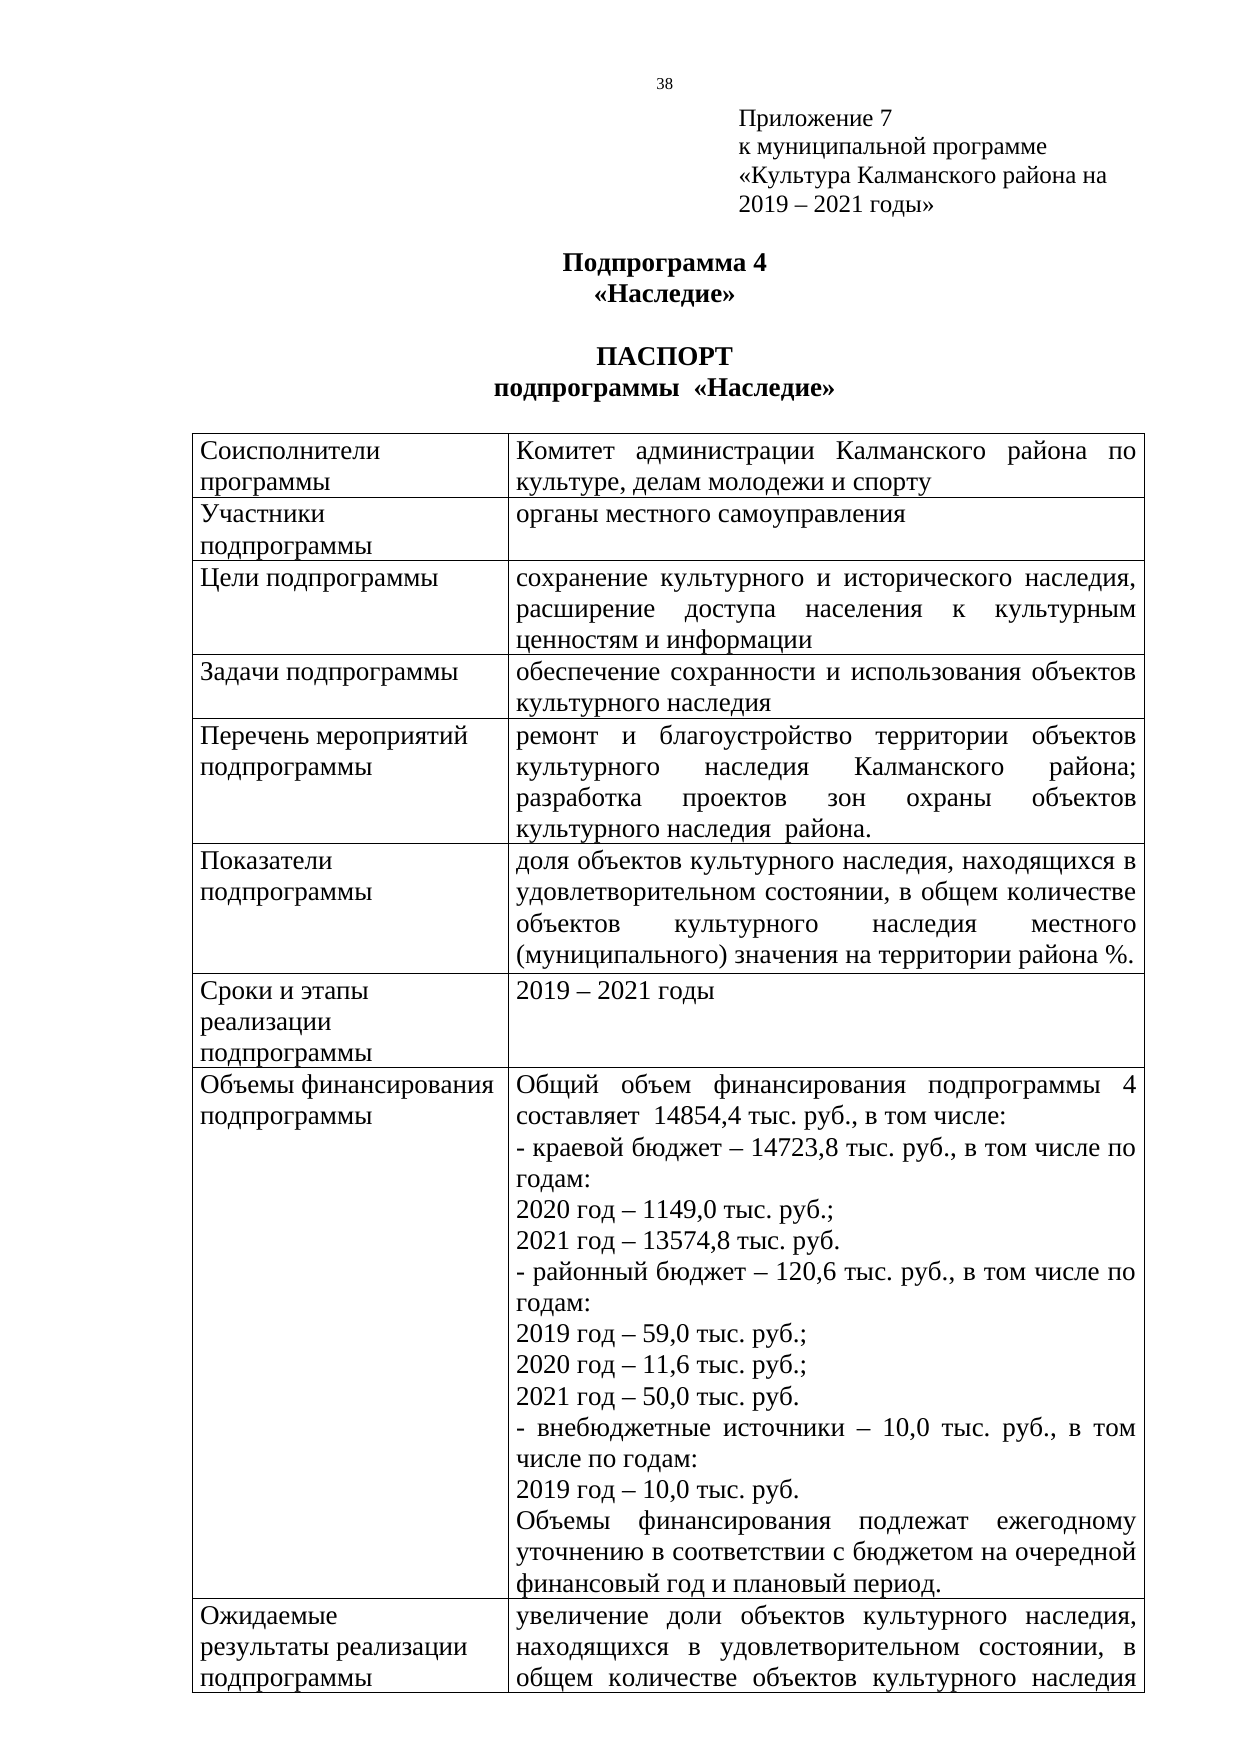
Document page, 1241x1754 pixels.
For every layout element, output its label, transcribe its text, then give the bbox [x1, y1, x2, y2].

text «Наследие» [192, 277, 1137, 309]
text к муниципальной программе «Культура Калманского района на 2019 – 2021 годы» [738, 131, 1122, 218]
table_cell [509, 1599, 1144, 1692]
table_cell Цели подпрограммы [193, 561, 508, 654]
table_cell Перечень мероприятий подпрограммы [193, 719, 508, 843]
table_cell Задачи подпрограммы [193, 655, 508, 718]
text ПАСПОРТ [192, 340, 1137, 371]
table_header Соисполнители программы [193, 434, 508, 497]
table_cell Сроки и этапы реализации подпрограммы [193, 974, 508, 1067]
text подпрограммы «Наследие» [192, 371, 1137, 402]
table_cell Объемы финансирования подпрограммы [193, 1068, 508, 1598]
table_cell органы местного самоуправления [509, 498, 1144, 560]
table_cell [193, 1599, 508, 1692]
table_cell обеспечение сохранности и использования объектов культурного наследия [509, 655, 1144, 718]
table_cell сохранение культурного и исторического наследия, расширение доступа населения к культурным ценностям и информации [509, 561, 1144, 654]
table_header Комитет администрации Калманского района по культуре, делам молодежи и спорту [509, 434, 1144, 497]
text Подпрограмма 4 [192, 246, 1137, 277]
text Приложение 7 [664, 103, 1137, 131]
table_cell Участники подпрограммы [193, 498, 508, 560]
table_cell Показатели подпрограммы [193, 844, 508, 973]
table_cell 2019 – 2021 годы [509, 974, 1144, 1067]
table_cell доля объектов культурного наследия, находящихся в удовлетворительном состоянии, в общем количестве объектов культурного наследия местного (муниципального) значения на территории района %. [509, 844, 1144, 973]
table_cell ремонт и благоустройство территории объектов культурного наследия Калманского района; разработка проектов зон охраны объектов культурного наследия района. [509, 719, 1144, 843]
table_cell Общий объем финансирования подпрограммы 4 составляет 14854,4 тыс. руб., в том числе: - краевой бюджет – 14723,8 тыс. руб., в том числе по годам: 2020 год – 1149,0 тыс. руб.; 2021 год – 13574,8 тыс. руб. - районный бюджет – 120,6 тыс. руб., в том числе по годам: 2019 год – 59,0 тыс. руб.; 2020 год – 11,6 тыс. руб.; 2021 год – 50,0 тыс. руб. - внебюджетные источники – 10,0 тыс. руб., в том числе по годам: 2019 год – 10,0 тыс. руб. Объемы финансирования подлежат ежегодному уточнению в соответствии с бюджетом на очередной финансовый год и плановый период. [509, 1068, 1144, 1598]
